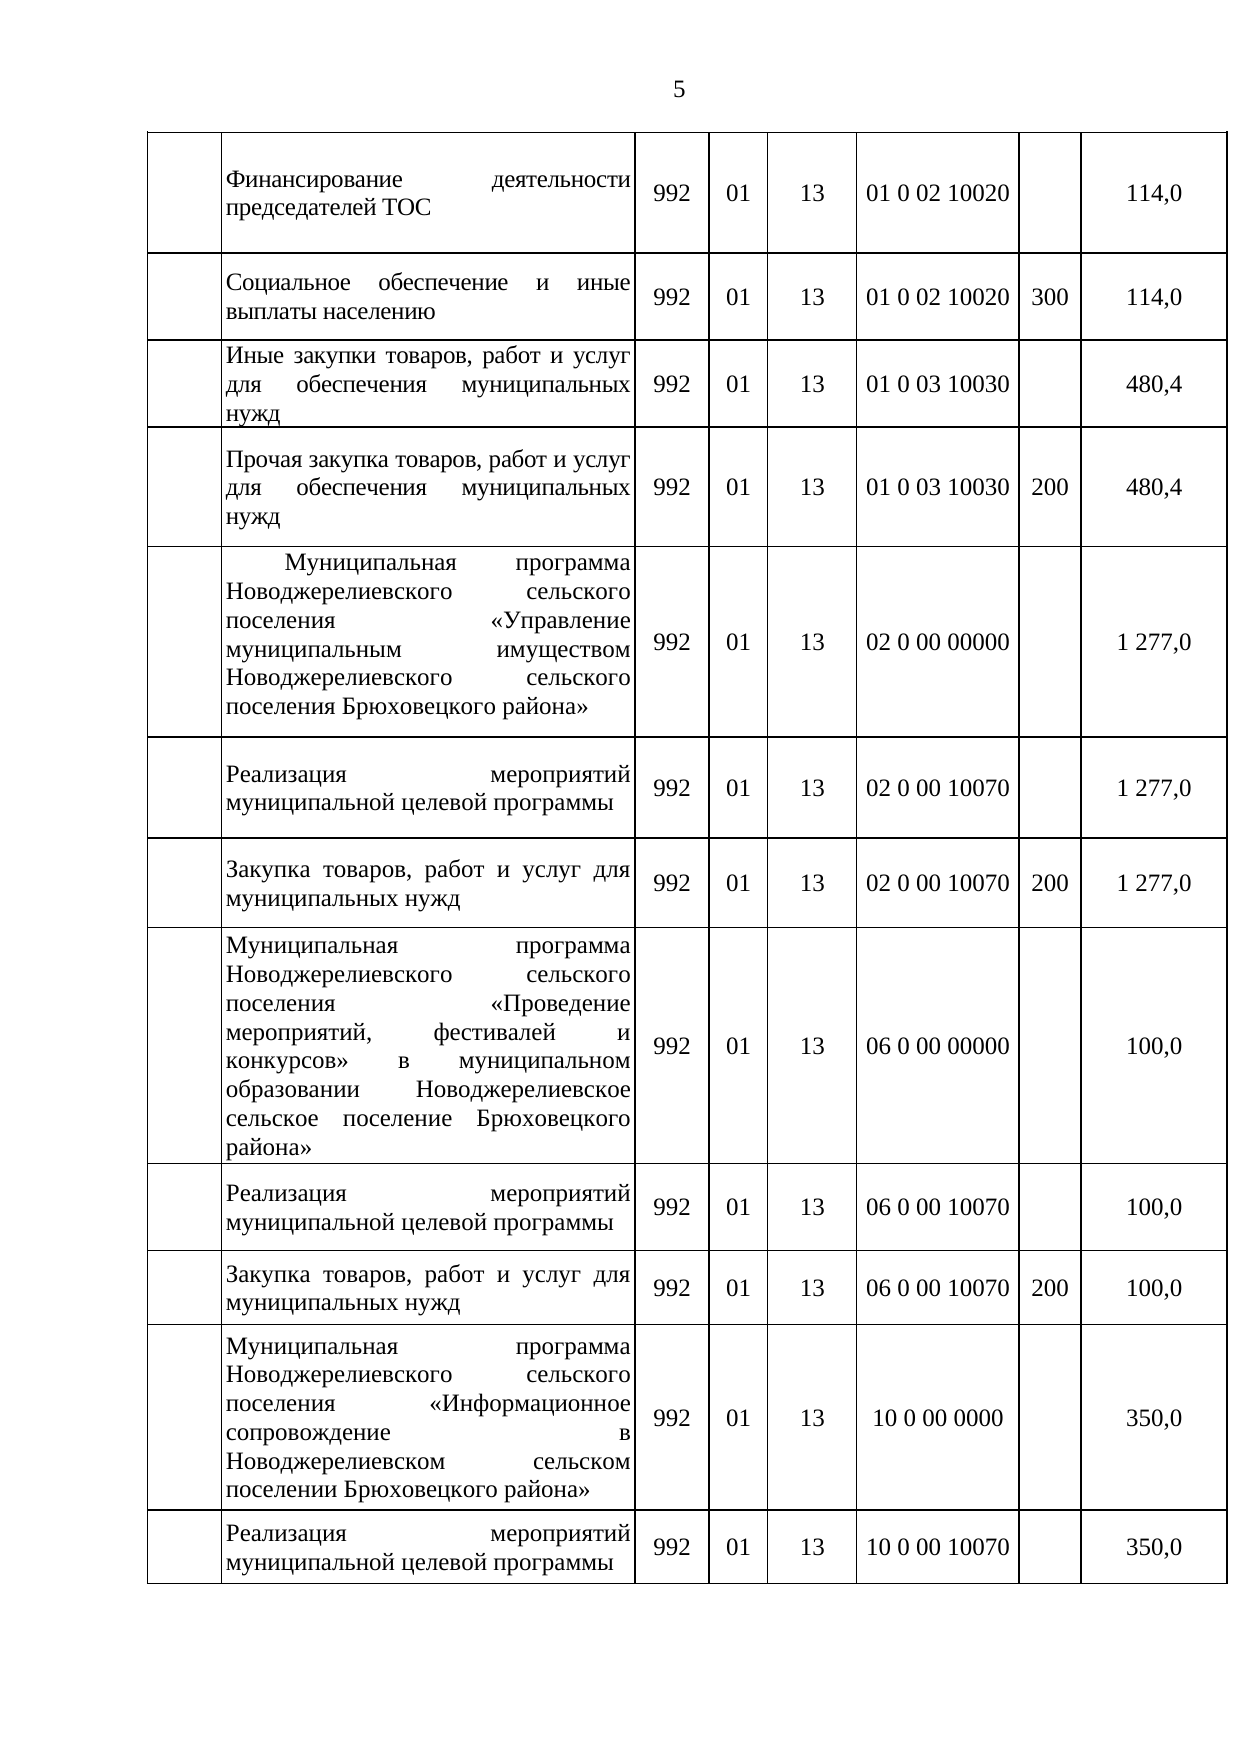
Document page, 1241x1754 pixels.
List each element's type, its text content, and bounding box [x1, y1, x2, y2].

table_cell [1020, 133, 1080, 252]
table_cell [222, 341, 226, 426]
table_cell 10 0 00 0000 [857, 1325, 1018, 1509]
table_cell 992 [636, 1251, 708, 1323]
table_cell [148, 1325, 221, 1509]
table_cell 01 [710, 133, 767, 252]
table_cell 01 0 02 10020 [857, 133, 1018, 252]
table_cell [1020, 738, 1080, 837]
table_cell [148, 1511, 221, 1583]
table_cell [148, 738, 221, 837]
table_cell Финансирование деятельности председателей ТОС [222, 133, 634, 252]
table_cell [148, 547, 221, 736]
table_cell Муниципальная программа Новоджерелиевского сельского поселения «Информационное сопровождение в Новоджерелиевском сельском поселении Брюховецкого района» [222, 1325, 634, 1509]
table_cell 02 0 00 10070 [857, 738, 1018, 837]
table_cell Закупка товаров, работ и услуг для муниципальных нужд [222, 839, 634, 927]
table_cell 992 [636, 428, 708, 546]
table_cell 01 [710, 1164, 767, 1250]
table_cell 13 [768, 928, 856, 1162]
table_cell 01 0 02 10020 [857, 254, 1018, 339]
table_cell Закупка товаров, работ и услуг для муниципальных нужд [222, 1251, 634, 1323]
table_cell 992 [636, 738, 708, 837]
table_cell 13 [768, 1511, 856, 1583]
table_cell 01 [710, 341, 767, 426]
table_cell 06 0 00 10070 [857, 1164, 1018, 1250]
table_cell [1020, 341, 1080, 426]
table_cell 06 0 00 00000 [857, 928, 1018, 1162]
table_cell 992 [636, 839, 708, 927]
table_cell [1020, 1511, 1080, 1583]
table_cell 06 0 00 10070 [857, 1251, 1018, 1323]
table_cell [1020, 928, 1080, 1162]
table_cell 02 0 00 00000 [857, 547, 1018, 736]
table_cell 01 [710, 839, 767, 927]
table_cell 200 [1020, 428, 1080, 546]
table_cell [148, 1251, 221, 1323]
table_cell 01 [710, 1251, 767, 1323]
table_cell 350,0 [1082, 1325, 1226, 1509]
table_cell 13 [768, 547, 856, 736]
table_cell 01 0 03 10030 [857, 341, 1018, 426]
table_cell 300 [1020, 254, 1080, 339]
table_cell [148, 254, 221, 339]
table_cell Реализация мероприятий муниципальной целевой программы [222, 1511, 634, 1583]
table_cell 13 [768, 1164, 856, 1250]
table_cell 992 [636, 1511, 708, 1583]
table_cell 992 [636, 1325, 708, 1509]
table_cell [148, 928, 221, 1162]
table_cell [148, 1164, 221, 1250]
table_cell 114,0 [1082, 133, 1226, 252]
table_cell [148, 133, 221, 252]
table_cell 1 277,0 [1082, 738, 1226, 837]
table_cell Прочая закупка товаров, работ и услуг для обеспечения муниципальных нужд [222, 428, 634, 546]
table_cell 01 [710, 928, 767, 1162]
table_cell 1 277,0 [1082, 839, 1226, 927]
table_cell 13 [768, 254, 856, 339]
table_cell 01 [710, 1511, 767, 1583]
table_cell 480,4 [1082, 341, 1226, 426]
table_cell 13 [768, 738, 856, 837]
table_cell Муниципальная программа Новоджерелиевского сельского поселения «Управление муниципальным имуществом Новоджерелиевского сельского поселения Брюховецкого района» [222, 547, 634, 736]
table_cell 13 [768, 839, 856, 927]
table_cell 992 [636, 133, 708, 252]
table_cell Социальное обеспечение и иные выплаты населению [222, 254, 634, 339]
table_cell 01 [710, 428, 767, 546]
table_cell 114,0 [1082, 254, 1226, 339]
table_cell 100,0 [1082, 1251, 1226, 1323]
table_cell 01 [710, 254, 767, 339]
table_cell [148, 428, 221, 546]
table_cell Реализация мероприятий муниципальной целевой программы [222, 1164, 634, 1250]
table_cell 992 [636, 341, 708, 426]
table_cell 200 [1020, 1251, 1080, 1323]
table_cell 01 [710, 1325, 767, 1509]
table_cell 01 [710, 738, 767, 837]
table_cell 992 [636, 928, 708, 1162]
table_cell 13 [768, 1251, 856, 1323]
table_cell 992 [636, 254, 708, 339]
table_cell [148, 839, 221, 927]
table_cell 480,4 [1082, 428, 1226, 546]
table_cell 350,0 [1082, 1511, 1226, 1583]
table_cell 13 [768, 341, 856, 426]
table_cell 1 277,0 [1082, 547, 1226, 736]
table_cell 01 [710, 547, 767, 736]
table_cell 10 0 00 10070 [857, 1511, 1018, 1583]
table_cell 100,0 [1082, 928, 1226, 1162]
table_cell 992 [636, 1164, 708, 1250]
table_cell 200 [1020, 839, 1080, 927]
table_cell Муниципальная программа Новоджерелиевского сельского поселения «Проведение мероприятий, фестивалей и конкурсов» в муниципальном образовании Новоджерелиевское сельское поселение Брюховецкого района» [222, 928, 634, 1162]
table_cell 100,0 [1082, 1164, 1226, 1250]
table_cell [148, 341, 221, 426]
table_cell 13 [768, 133, 856, 252]
table_cell Реализация мероприятий муниципальной целевой программы [222, 738, 634, 837]
table_cell 02 0 00 10070 [857, 839, 1018, 927]
table_cell [1020, 1164, 1080, 1250]
table_cell [1020, 547, 1080, 736]
table_cell [1020, 1325, 1080, 1509]
table_cell 01 0 03 10030 [857, 428, 1018, 546]
table_cell 13 [768, 428, 856, 546]
table_cell 13 [768, 1325, 856, 1509]
table_cell 992 [636, 547, 708, 736]
